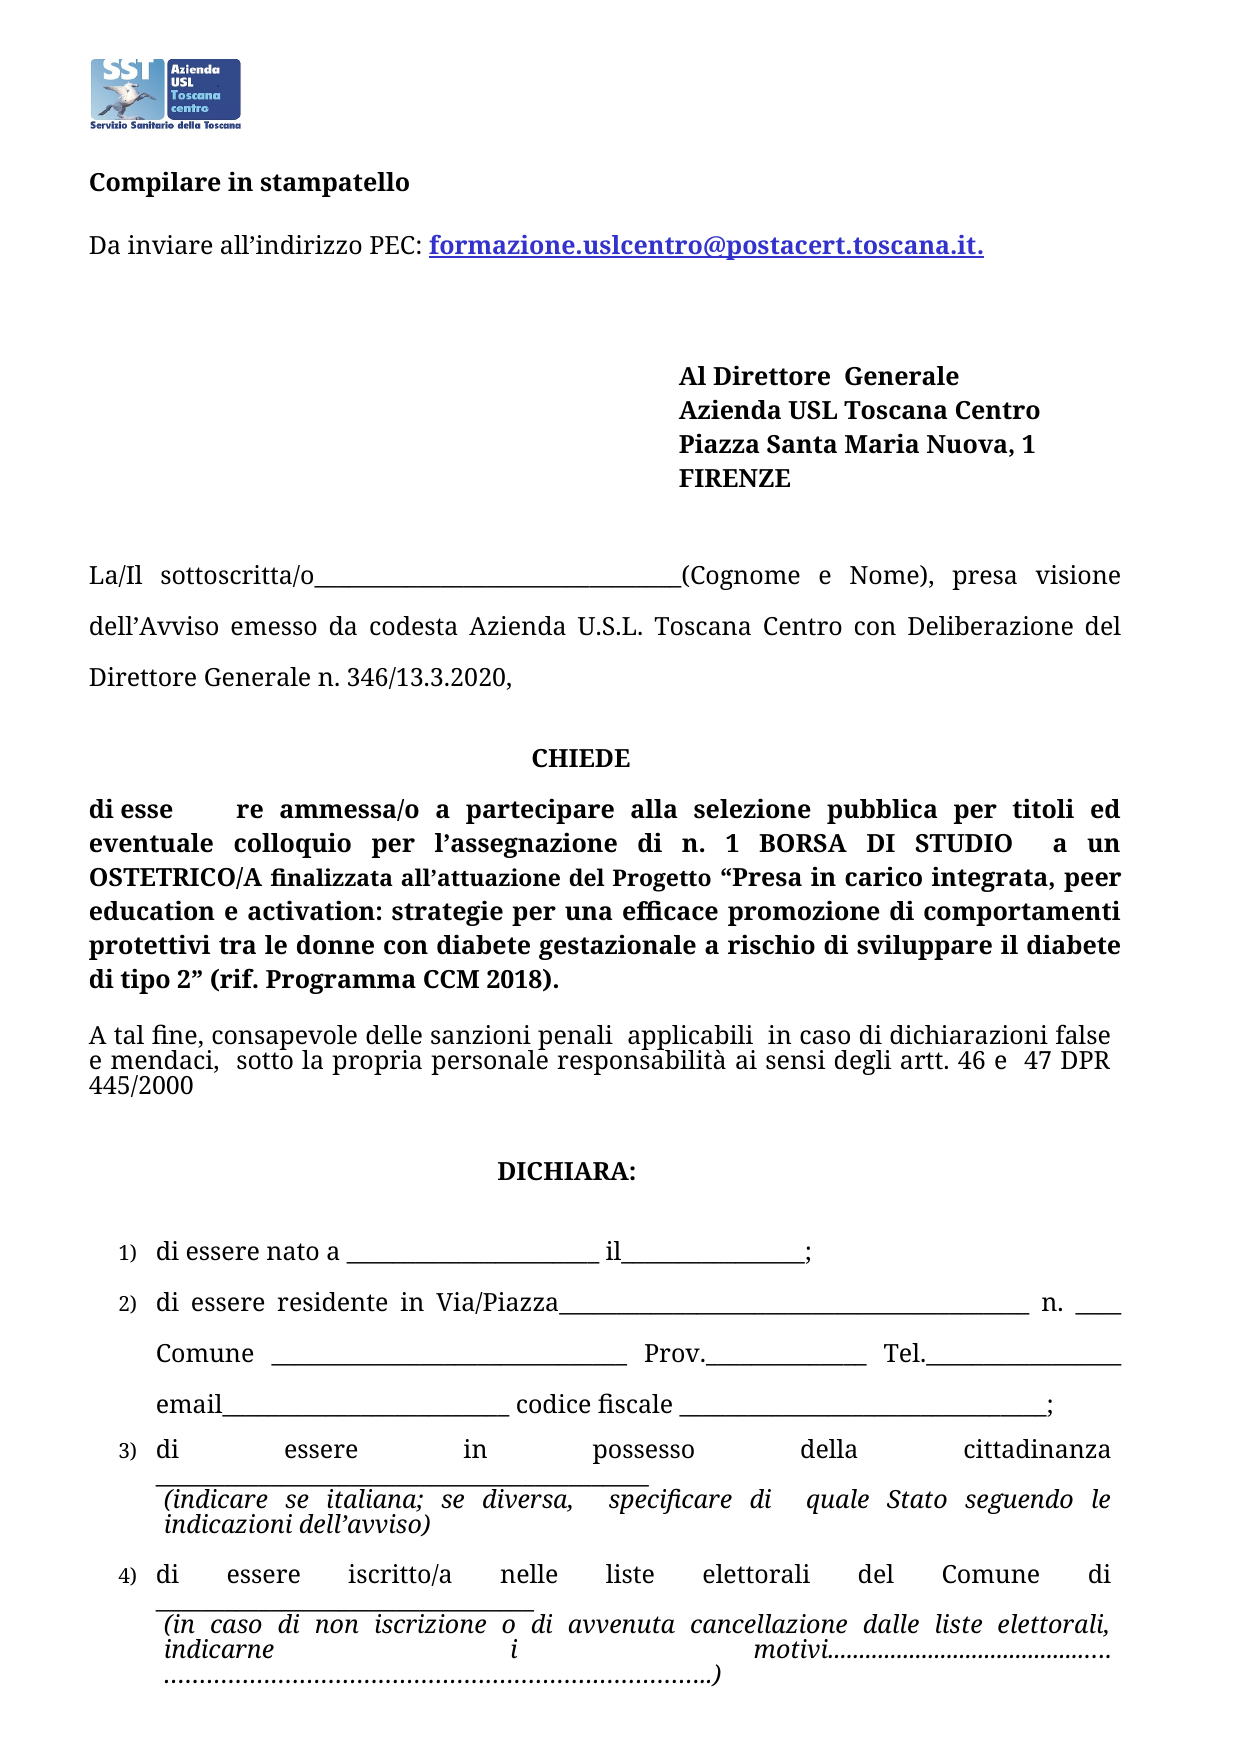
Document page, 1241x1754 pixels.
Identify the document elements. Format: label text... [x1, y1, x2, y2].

text La/Il sottoscritta/o________________________________(Cognome e Nome), presa visione dell’Avviso emesso da codesta Azienda U.S.L. Toscana Centro con Deliberazione del Direttore Generale n. 346/13.3.2020, [89, 558, 1122, 694]
text Azienda USL Toscana Centro [605, 393, 1122, 427]
text A tal fine, consapevole delle sanzioni penali applicabili in caso di dichiarazioni false e mendaci, sotto la propria personale responsabilità ai sensi degli artt. 46 e 47 DPR 445/2000 [89, 1024, 1112, 1099]
text CHIEDE [457, 740, 1122, 774]
list di essere in possesso della cittadinanza ___________________________________________ [118, 1467, 1112, 1517]
text Al Direttore Generale [605, 358, 1122, 393]
text FIRENZE [605, 461, 1122, 495]
list di essere residente in Via/Piazza_________________________________________ n. ____ Comune _______________________________ Prov.______________ Tel._________________ email_________________________ codice fiscale ________________________________; [118, 1314, 1122, 1450]
text DICHIARA: [89, 1154, 1122, 1188]
text di esse re ammessa/o a partecipare alla selezione pubblica per titoli ed eventuale colloquio per l’assegnazione di n. 1 BORSA DI STUDIO a un OSTETRICO/A finalizzata all’attuazione del Progetto “Presa in carico integrata, peer education e activation: strategie per una efficace promozione di comportamenti protettivi tra le donne con diabete gestazionale a rischio di sviluppare il diabete di tipo 2” (rif. Programma CCM 2018). [89, 791, 1122, 996]
list (indicare se italiana; se diversa, specificare di quale Stato seguendo le indicazioni dell’avviso) [164, 1517, 1112, 1567]
text Piazza Santa Maria Nuova, 1 [89, 427, 1122, 461]
picture [88, 59, 243, 131]
list di essere nato a ______________________ il________________; [118, 1234, 1122, 1268]
text Compilare in stampatello [89, 164, 1122, 198]
text Da inviare all’indirizzo PEC: formazione.uslcentro@postacert.toscana.it. [89, 228, 1122, 262]
list di essere iscritto/a nelle liste elettorali del Comune di _________________________________ [118, 1592, 1112, 1642]
